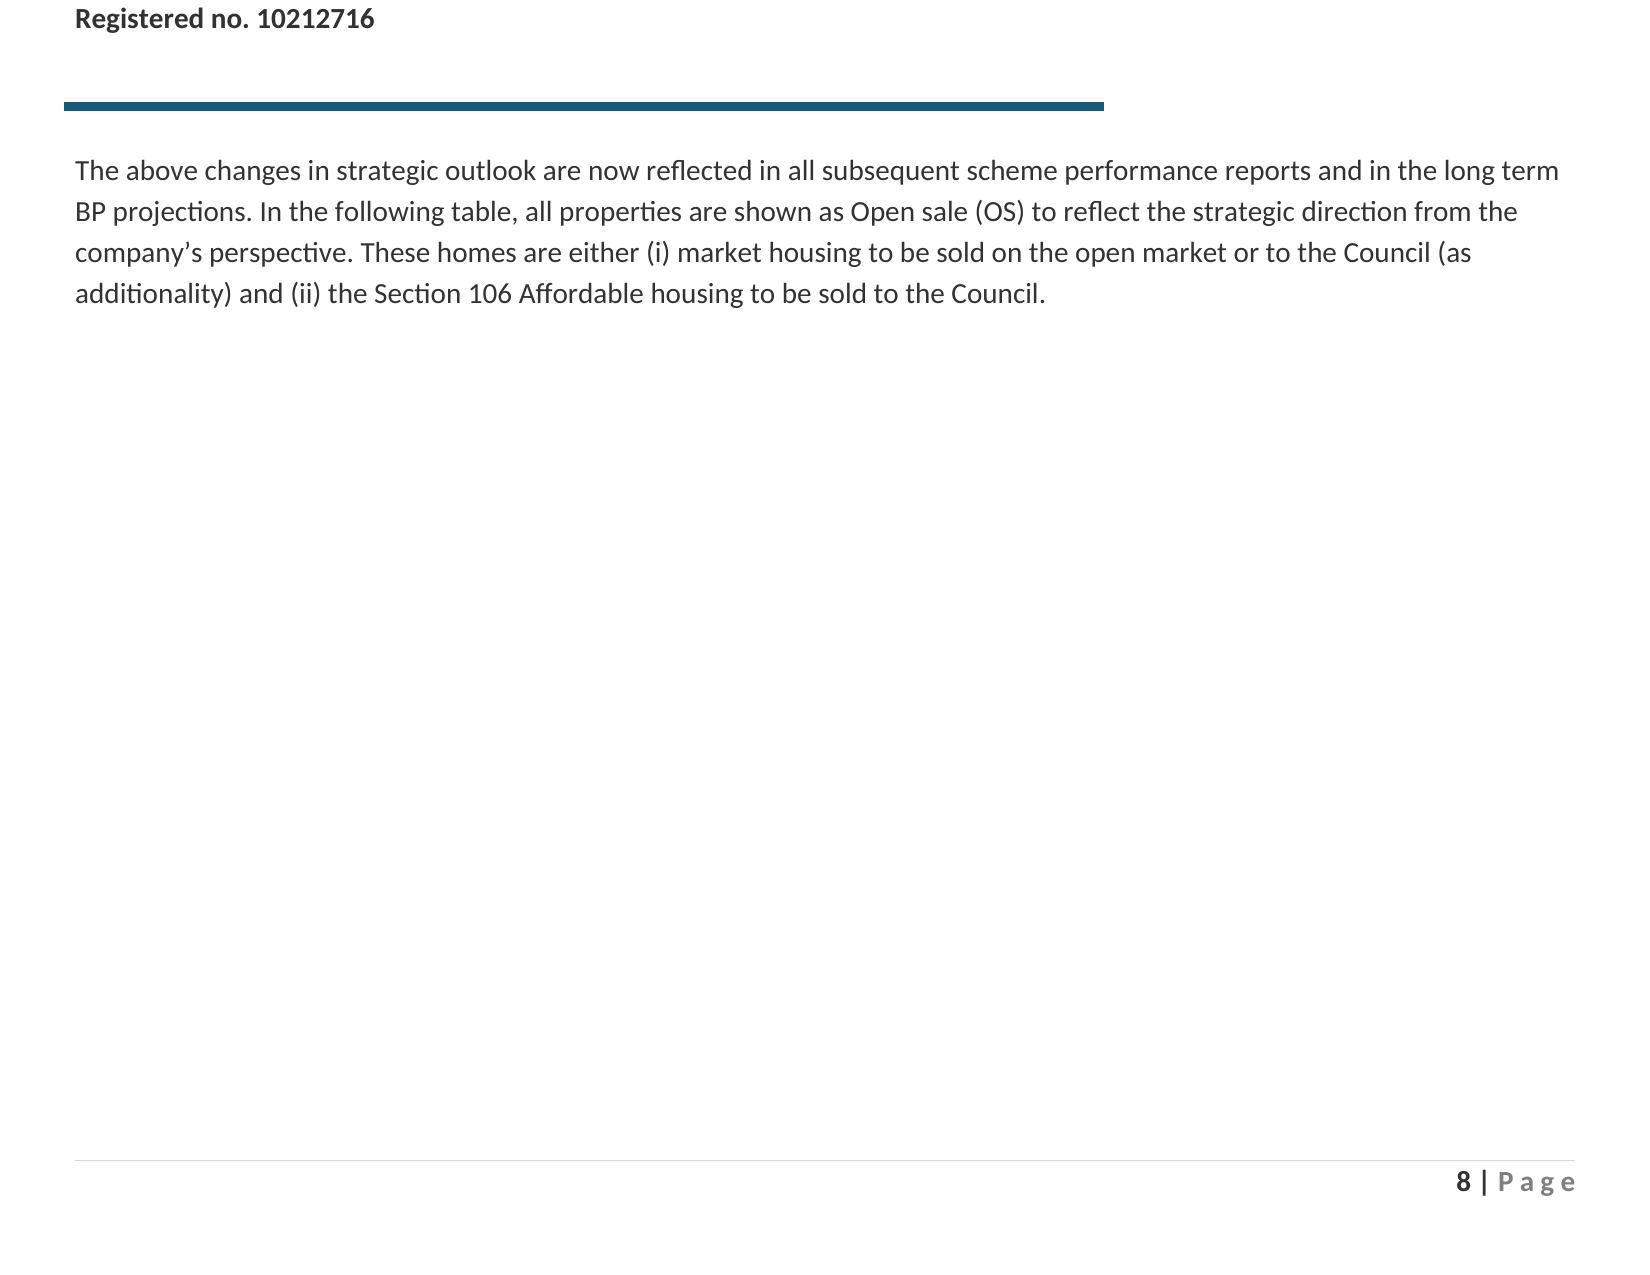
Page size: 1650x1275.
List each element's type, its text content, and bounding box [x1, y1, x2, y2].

text The above changes in strategic outlook are now reflected in all subsequent scheme performance reports and in the long term BP projections. In the following table, all properties are shown as Open sale (OS) to reflect the strategic direction from the company’s perspective. These homes are either (i) market housing to be sold on the open market or to the Council (as additionality) and (ii) the Section 106 Affordable housing to be sold to the Council. [75, 152, 1575, 310]
